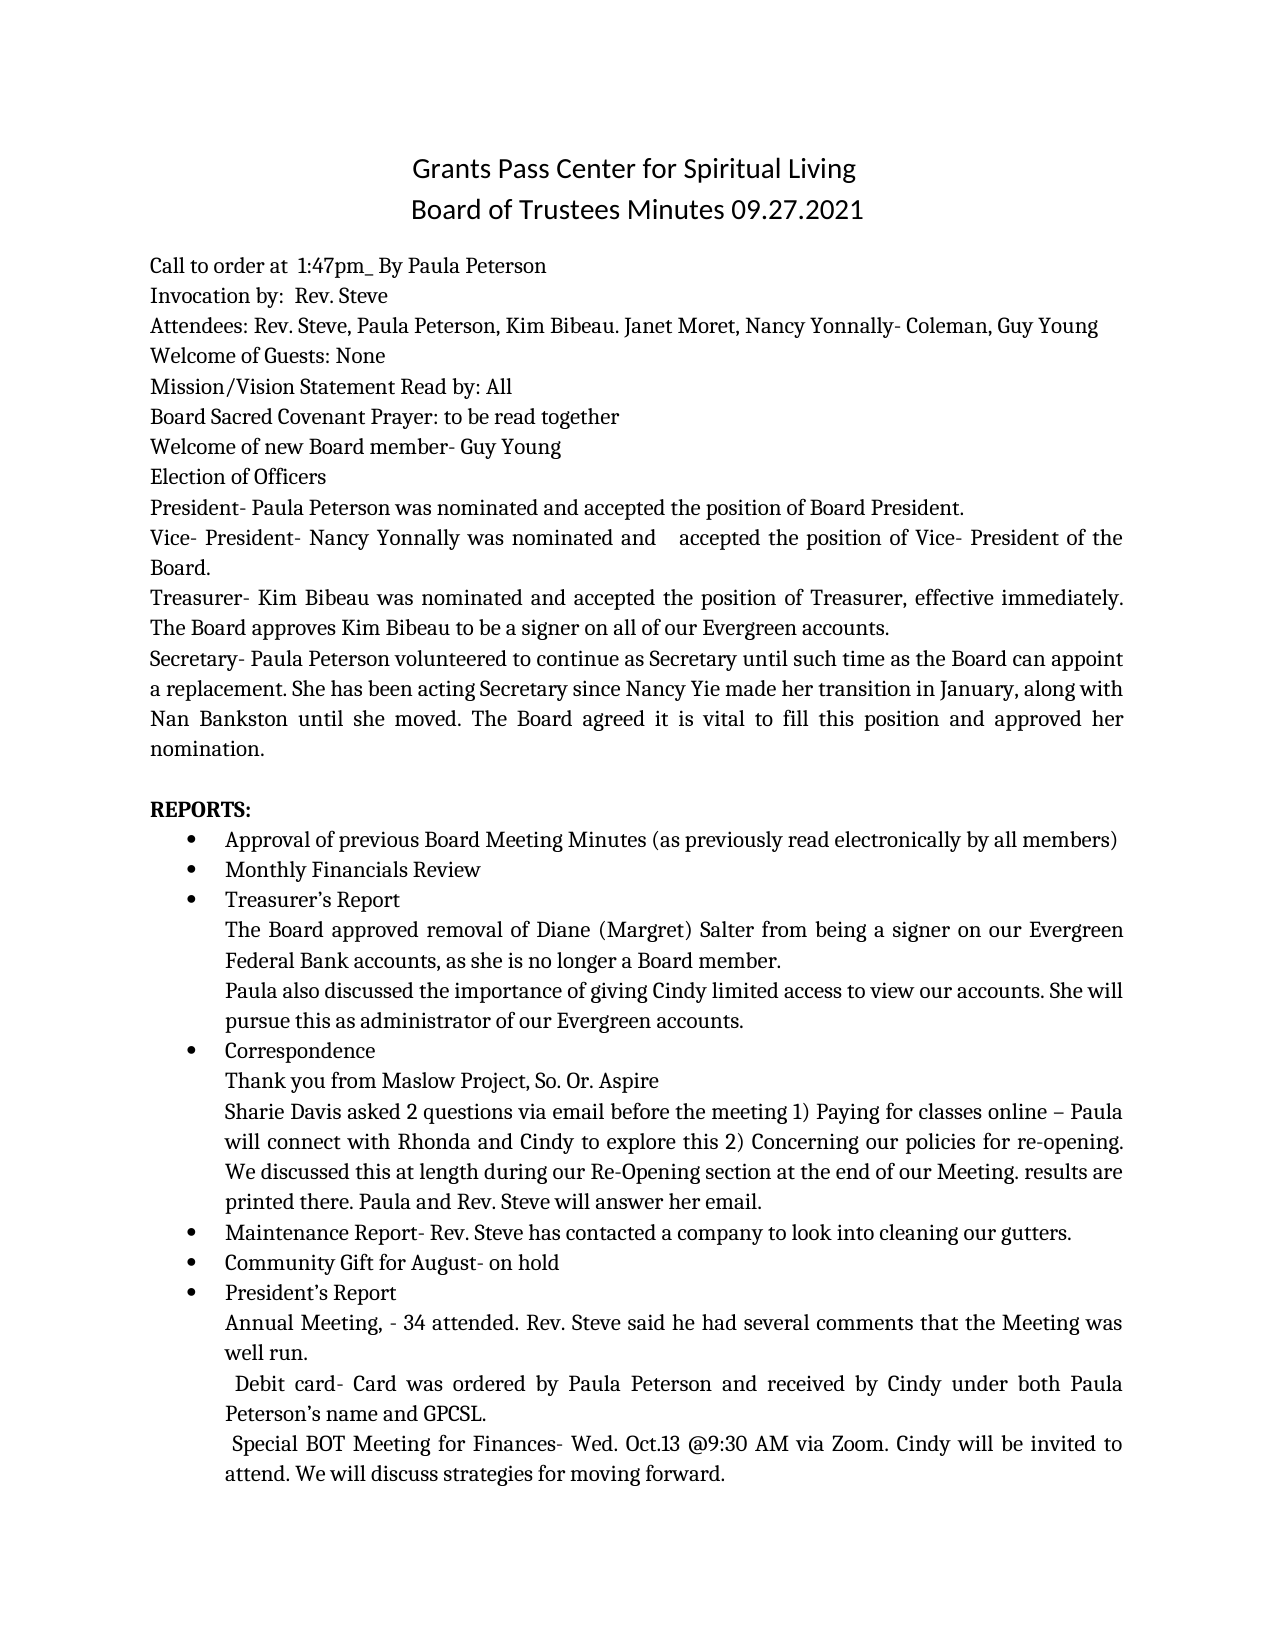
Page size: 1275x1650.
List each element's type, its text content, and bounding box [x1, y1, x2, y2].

text Welcome of new Board member- Guy Young [150, 434, 1125, 460]
list Treasurer’s Report [187, 887, 1125, 913]
list Maintenance Report- Rev. Steve has contacted a company to look into cleaning our gutters. [187, 1219, 1125, 1246]
text Board Sacred Covenant Prayer: to be read together [150, 404, 1125, 430]
text Welcome of Guests: None [150, 343, 1125, 370]
text Call to order at 1:47pm_ By Paula Peterson [150, 253, 1125, 279]
list Correspondence [187, 1038, 1125, 1064]
text REPORTS: [150, 796, 1125, 823]
text Grants Pass Center for Spiritual Living Board of Trustees Minutes 09.27.2021 [150, 150, 1125, 227]
text Treasurer- Kim Bibeau was nominated and accepted the position of Treasurer, effective immediately. The Board approves Kim Bibeau to be a signer on all of our Evergreen accounts. [150, 585, 1125, 642]
list Debit card- Card was ordered by Paula Peterson and received by Cindy under both Paula Peterson’s name and GPCSL. [225, 1370, 1125, 1427]
text Attendees: Rev. Steve, Paula Peterson, Kim Bibeau. Janet Moret, Nancy Yonnally- Coleman, Guy Young [150, 313, 1125, 339]
list Special BOT Meeting for Finances- Wed. Oct.13 @9:30 AM via Zoom. Cindy will be invited to attend. We will discuss strategies for moving forward. [225, 1431, 1125, 1487]
text Secretary- Paula Peterson volunteered to continue as Secretary until such time as the Board can appoint a replacement. She has been acting Secretary since Nancy Yie made her transition in January, along with Nan Bankston until she moved. The Board agreed it is vital to fill this position and approved her nomination. [150, 645, 1125, 762]
text Mission/Vision Statement Read by: All [150, 373, 1125, 400]
list Community Gift for August- on hold [187, 1249, 1125, 1276]
text Vice- President- Nancy Yonnally was nominated and accepted the position of Vice- President of the Board. [150, 524, 1125, 581]
text Invocation by: Rev. Steve [150, 283, 1125, 309]
text President- Paula Peterson was nominated and accepted the position of Board President. [150, 494, 1125, 521]
list Monthly Financials Review [187, 857, 1125, 883]
list Sharie Davis asked 2 questions via email before the meeting 1) Paying for classes online – Paula will connect with Rhonda and Cindy to explore this 2) Concerning our policies for re-opening. We discussed this at length during our Re-Opening section at the end of our Meeting. results are printed there. Paula and Rev. Steve will answer her email. [225, 1098, 1125, 1216]
list The Board approved removal of Diane (Margret) Salter from being a signer on our Evergreen Federal Bank accounts, as she is no longer a Board member. [225, 917, 1125, 974]
list Thank you from Maslow Project, So. Or. Aspire [225, 1068, 1125, 1095]
list Paula also discussed the importance of giving Cindy limited access to view our accounts. She will pursue this as administrator of our Evergreen accounts. [225, 978, 1125, 1034]
list Annual Meeting, - 34 attended. Rev. Steve said he had several comments that the Meeting was well run. [225, 1310, 1125, 1367]
list Approval of previous Board Meeting Minutes (as previously read electronically by all members) [187, 827, 1125, 853]
list President’s Report [187, 1280, 1125, 1306]
text Election of Officers [150, 464, 1125, 491]
